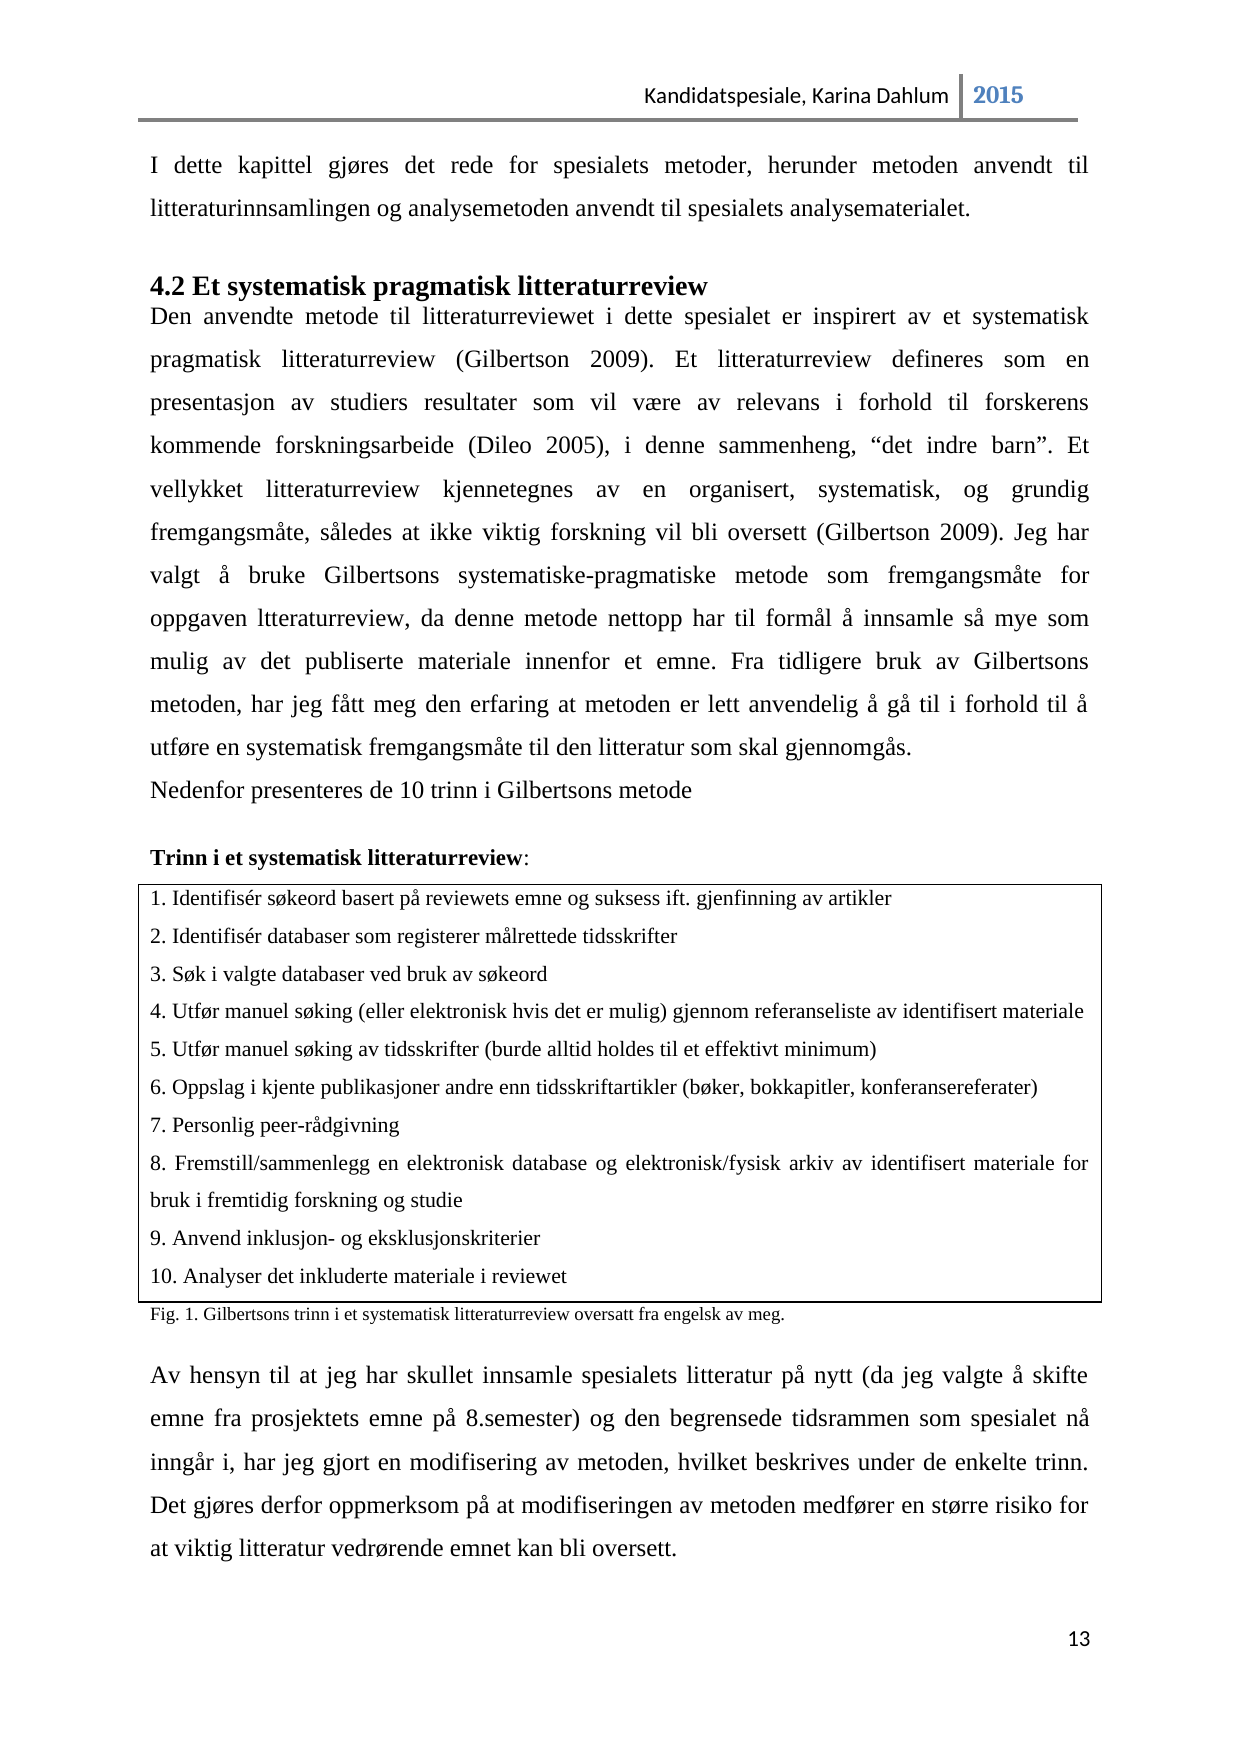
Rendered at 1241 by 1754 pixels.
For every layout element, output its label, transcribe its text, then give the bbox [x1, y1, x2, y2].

text I dette kapittel gjøres det rede for spesialets metoder, herunder metoden anvendt til litteraturinnsamlingen og analysemetoden anvendt til spesialets analysematerialet. [150, 150, 1090, 222]
text Av hensyn til at jeg har skullet innsamle spesialets litteratur på nytt (da jeg valgte å skifte emne fra prosjektets emne på 8.semester) og den begrensede tidsrammen som spesialet nå inngår i, har jeg gjort en modifisering av metoden, hvilket beskrives under de enkelte trinn. Det gjøres derfor oppmerksom på at modifiseringen av metoden medfører en større risiko for at viktig litteratur vedrørende emnet kan bli oversett. [150, 1360, 1090, 1562]
table_header 1. Identifisér søkeord basert på reviewets emne og suksess ift. gjenfinning av artikler 2. Identifisér databaser som registerer målrettede tidsskrifter 3. Søk i valgte databaser ved bruk av søkeord 4. Utfør manuel søking (eller elektronisk hvis det er mulig) gjennom referanseliste av identifisert materiale 5. Utfør manuel søking av tidsskrifter (burde alltid holdes til et effektivt minimum) 6. Oppslag i kjente publikasjoner andre enn tidsskriftartikler (bøker, bokkapitler, konferansereferater) 7. Personlig peer-rådgivning 8. Fremstill/sammenlegg en elektronisk database og elektronisk/fysisk arkiv av identifisert materiale for bruk i fremtidig forskning og studie 9. Anvend inklusjon- og eksklusjonskriterier 10. Analyser det inkluderte materiale i reviewet [139, 885, 1101, 1301]
subtitle 4.2 Et systematisk pragmatisk litteraturreview [150, 269, 1090, 301]
text Trinn i et systematisk litteraturreview: [150, 844, 1090, 871]
text Den anvendte metode til litteraturreviewet i dette spesialet er inspirert av et systematisk pragmatisk litteraturreview (Gilbertson 2009). Et litteraturreview defineres som en presentasjon av studiers resultater som vil være av relevans i forhold til forskerens kommende forskningsarbeide (Dileo 2005), i denne sammenheng, “det indre barn”. Et vellykket litteraturreview kjennetegnes av en organisert, systematisk, og grundig fremgangsmåte, således at ikke viktig forskning vil bli oversett (Gilbertson 2009). Jeg har valgt å bruke Gilbertsons systematiske-pragmatiske metode som fremgangsmåte for oppgaven ltteraturreview, da denne metode nettopp har til formål å innsamle så mye som mulig av det publiserte materiale innenfor et emne. Fra tidligere bruk av Gilbertsons metoden, har jeg fått meg den erfaring at metoden er lett anvendelig å gå til i forhold til å utføre en systematisk fremgangsmåte til den litteratur som skal gjennomgås. [150, 301, 1090, 761]
text Nedenfor presenteres de 10 trinn i Gilbertsons metode [150, 776, 1090, 804]
text Fig. 1. Gilbertsons trinn i et systematisk litteraturreview oversatt fra engelsk av meg. [150, 1303, 1090, 1324]
